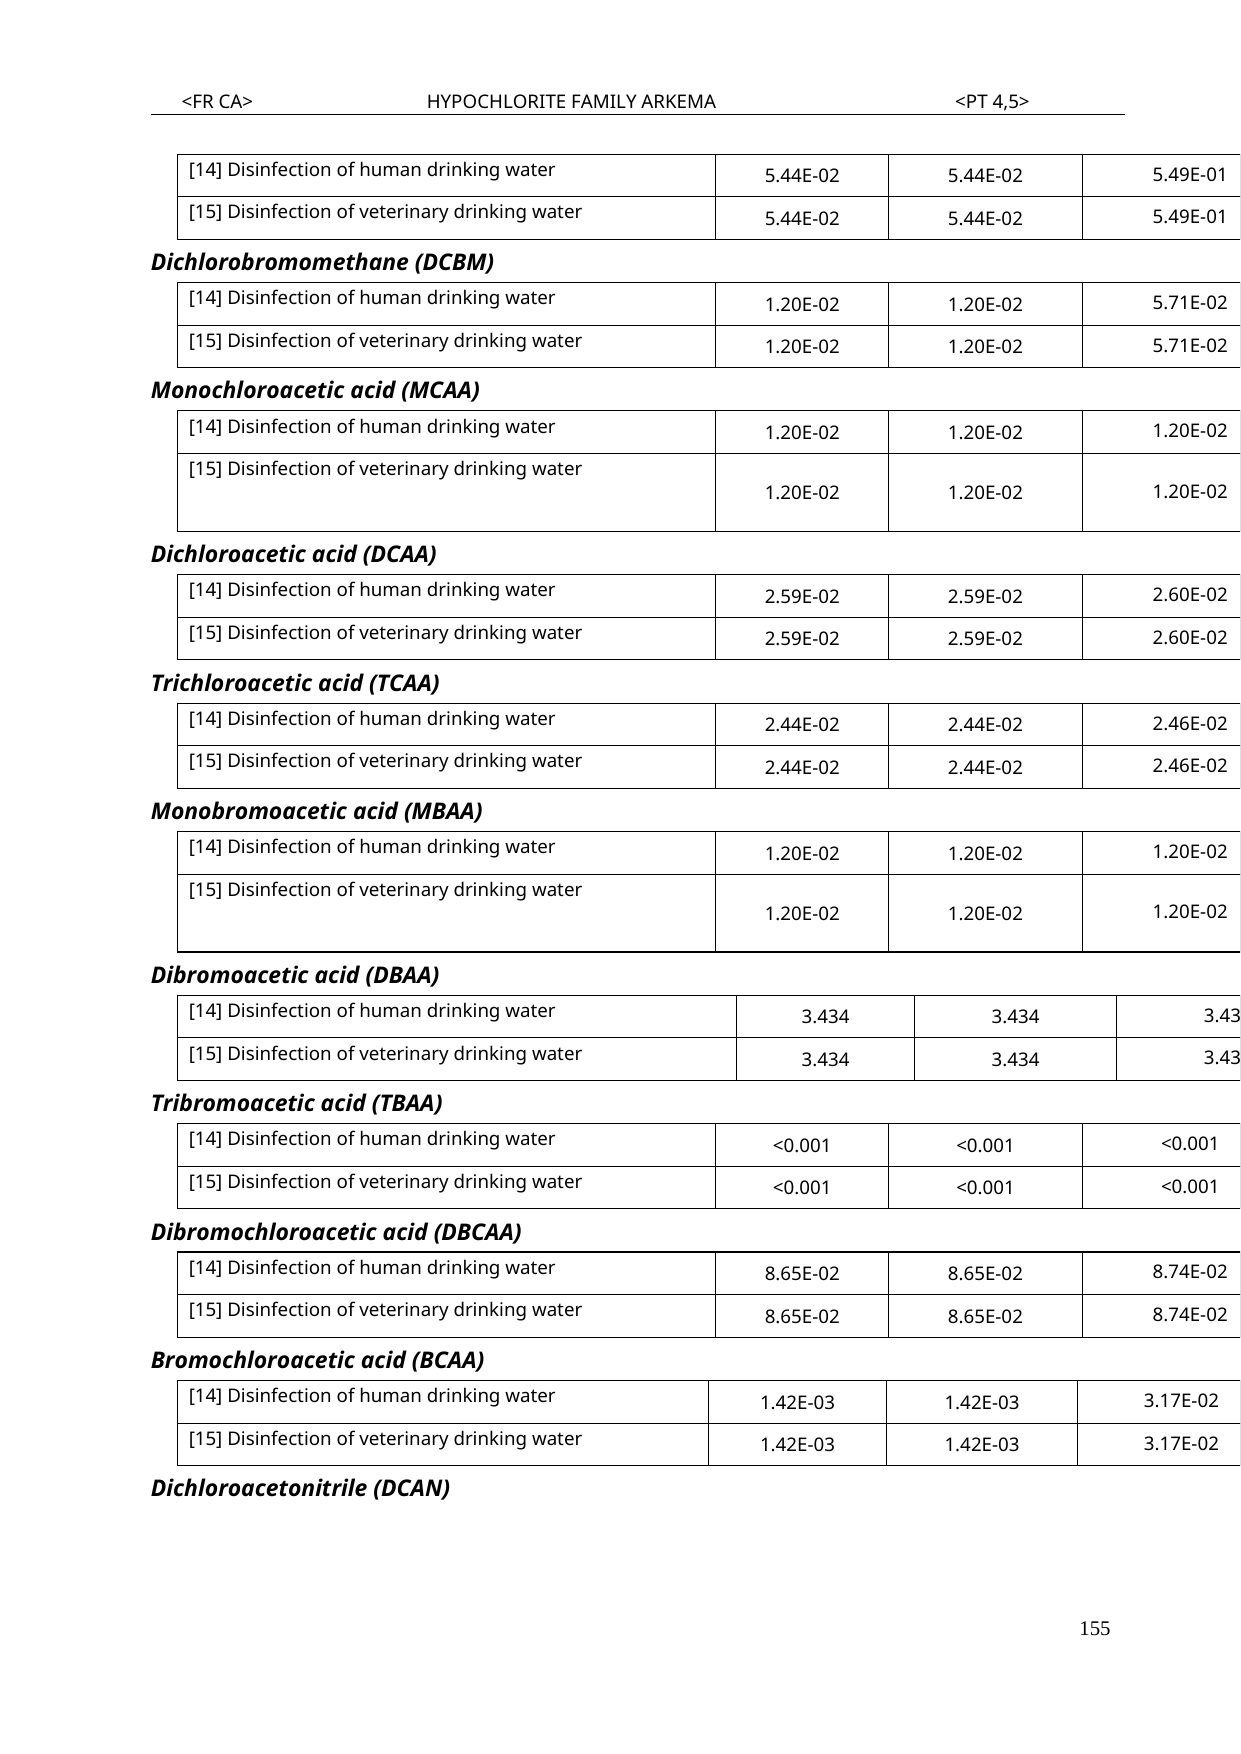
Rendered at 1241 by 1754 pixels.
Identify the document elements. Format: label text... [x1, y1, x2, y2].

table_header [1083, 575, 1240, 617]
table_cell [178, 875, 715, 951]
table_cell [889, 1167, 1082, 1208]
text Tribromoacetic acid (TBAA) [151, 1087, 1110, 1118]
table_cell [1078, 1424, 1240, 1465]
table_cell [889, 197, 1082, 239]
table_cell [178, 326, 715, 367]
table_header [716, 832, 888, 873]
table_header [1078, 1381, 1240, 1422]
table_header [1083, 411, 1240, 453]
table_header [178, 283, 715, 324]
text Dibromoacetic acid (DBAA) [151, 959, 1110, 990]
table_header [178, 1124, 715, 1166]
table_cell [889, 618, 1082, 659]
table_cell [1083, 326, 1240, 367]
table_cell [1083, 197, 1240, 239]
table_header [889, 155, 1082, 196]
text Bromochloroacetic acid (BCAA) [151, 1344, 1110, 1375]
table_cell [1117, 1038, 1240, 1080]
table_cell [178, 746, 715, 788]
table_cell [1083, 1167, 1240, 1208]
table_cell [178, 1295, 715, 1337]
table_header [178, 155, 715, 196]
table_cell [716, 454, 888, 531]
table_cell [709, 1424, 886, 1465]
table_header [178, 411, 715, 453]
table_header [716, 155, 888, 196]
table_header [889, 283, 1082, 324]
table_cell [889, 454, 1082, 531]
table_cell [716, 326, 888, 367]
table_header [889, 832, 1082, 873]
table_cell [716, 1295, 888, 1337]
text Dichloroacetonitrile (DCAN) [151, 1472, 1110, 1504]
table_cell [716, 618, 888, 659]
text Dichloroacetic acid (DCAA) [151, 538, 1110, 569]
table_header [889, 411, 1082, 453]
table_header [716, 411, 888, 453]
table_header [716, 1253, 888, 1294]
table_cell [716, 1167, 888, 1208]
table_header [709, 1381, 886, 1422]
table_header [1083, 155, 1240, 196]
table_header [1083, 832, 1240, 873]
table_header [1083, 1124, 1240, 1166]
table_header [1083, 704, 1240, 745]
text Monochloroacetic acid (MCAA) [151, 374, 1110, 406]
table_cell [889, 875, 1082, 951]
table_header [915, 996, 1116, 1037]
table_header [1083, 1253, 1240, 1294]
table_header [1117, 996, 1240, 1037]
text Dibromochloroacetic acid (DBCAA) [151, 1216, 1110, 1247]
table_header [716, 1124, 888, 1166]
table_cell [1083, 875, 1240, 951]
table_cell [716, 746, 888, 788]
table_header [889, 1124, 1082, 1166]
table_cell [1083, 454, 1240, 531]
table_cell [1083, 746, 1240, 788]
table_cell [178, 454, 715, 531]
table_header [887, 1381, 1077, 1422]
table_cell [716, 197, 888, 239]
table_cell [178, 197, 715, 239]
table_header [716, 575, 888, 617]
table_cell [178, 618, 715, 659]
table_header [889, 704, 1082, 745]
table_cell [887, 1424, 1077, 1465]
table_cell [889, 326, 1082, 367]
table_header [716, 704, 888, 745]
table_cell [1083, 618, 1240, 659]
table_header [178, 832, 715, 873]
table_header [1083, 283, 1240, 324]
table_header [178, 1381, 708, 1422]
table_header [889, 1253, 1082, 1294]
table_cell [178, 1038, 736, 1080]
text Trichloroacetic acid (TCAA) [151, 667, 1110, 698]
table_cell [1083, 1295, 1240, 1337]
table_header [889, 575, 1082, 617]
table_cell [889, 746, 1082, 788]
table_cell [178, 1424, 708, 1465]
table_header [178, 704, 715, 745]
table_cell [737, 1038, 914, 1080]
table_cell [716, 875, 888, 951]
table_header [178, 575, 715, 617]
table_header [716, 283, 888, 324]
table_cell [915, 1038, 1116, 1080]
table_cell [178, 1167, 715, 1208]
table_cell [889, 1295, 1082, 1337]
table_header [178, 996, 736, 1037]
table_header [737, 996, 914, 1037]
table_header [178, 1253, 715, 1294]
text Monobromoacetic acid (MBAA) [151, 795, 1110, 826]
text Dichlorobromomethane (DCBM) [151, 246, 1110, 277]
